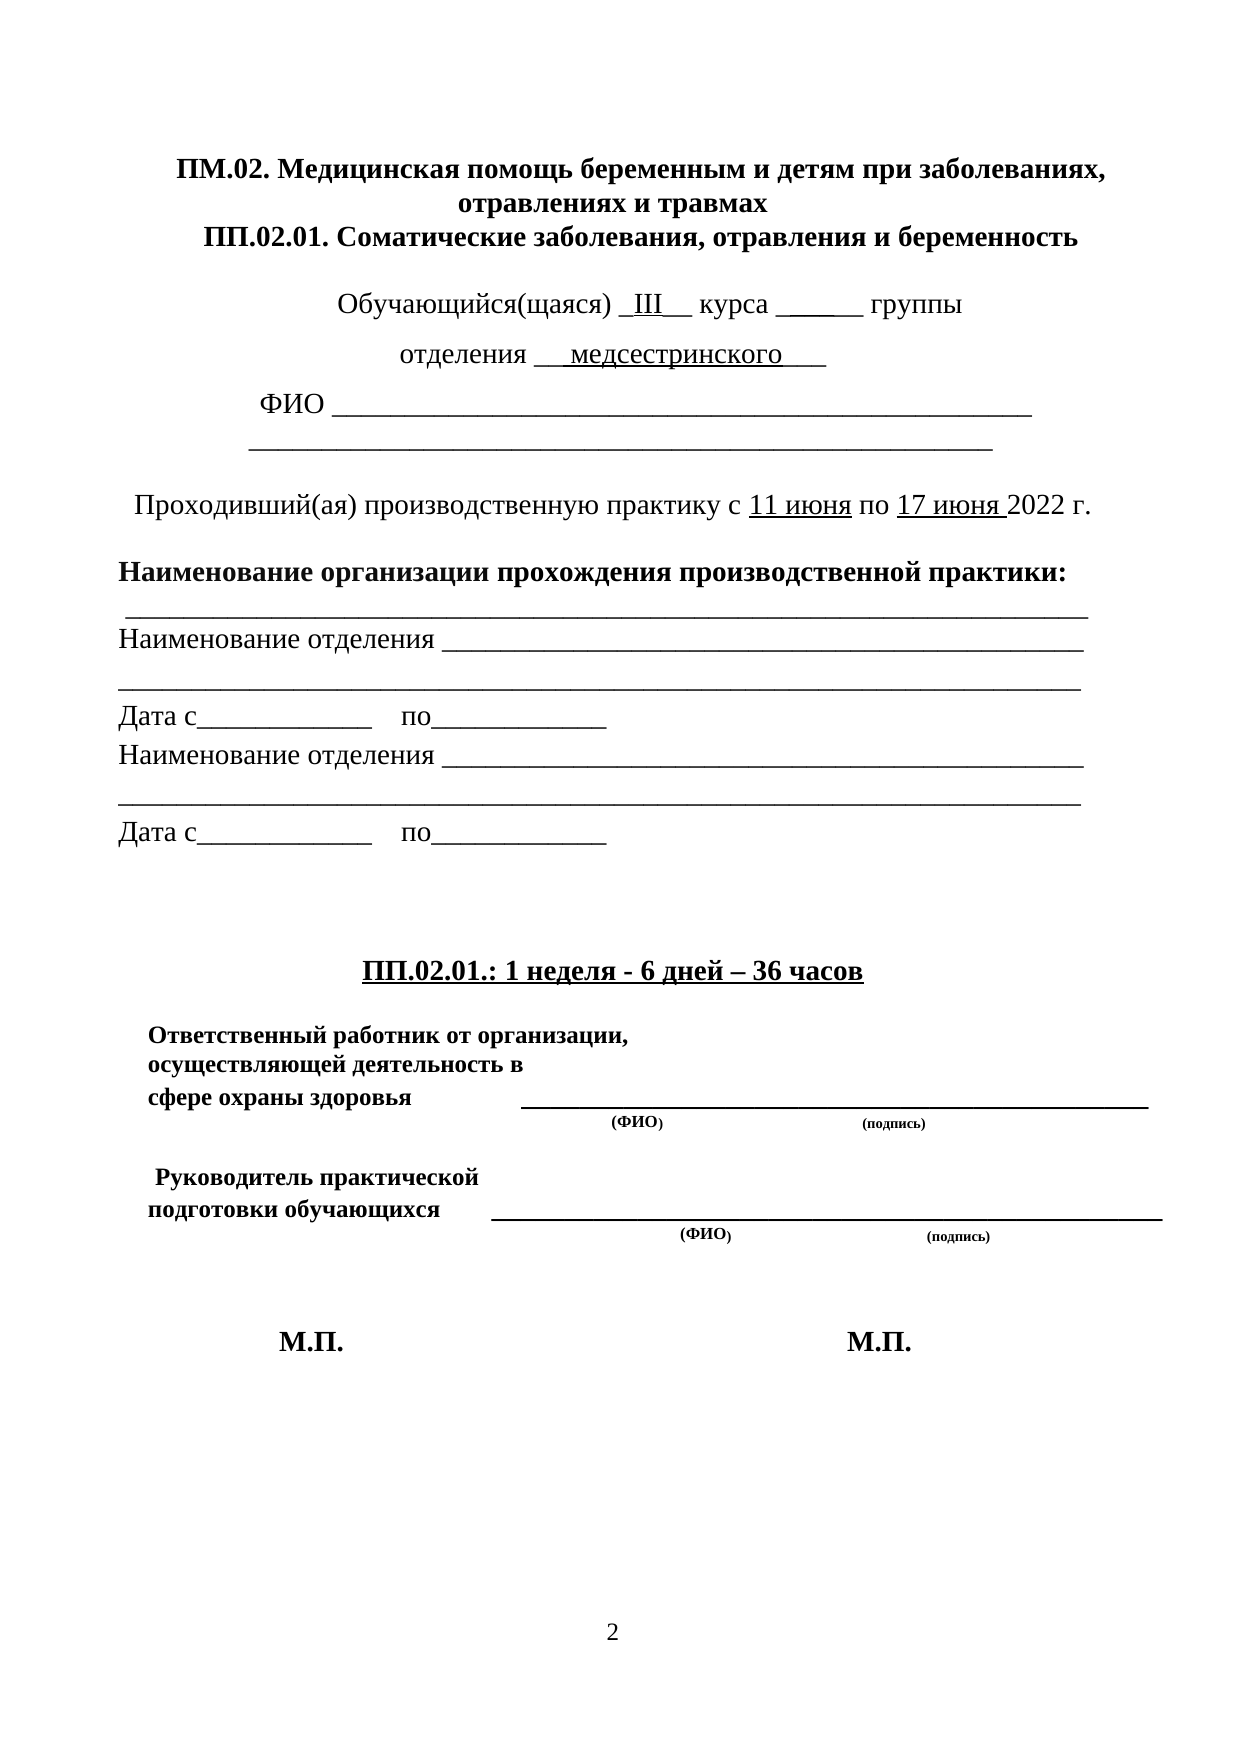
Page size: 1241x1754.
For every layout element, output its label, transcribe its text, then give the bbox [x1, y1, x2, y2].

text Дата с____________ по____________ [118, 814, 1152, 847]
text Наименование отделения ____________________________________________ [118, 737, 1152, 770]
text сфере охраны здоровья ___________________________________________ [148, 1078, 1166, 1111]
text Дата с____________ по____________ [118, 698, 1152, 732]
text ___________________________________________________ [59, 420, 1166, 453]
text М.П. М.П. [148, 1324, 1166, 1358]
text осуществляющей деятельность в [148, 1049, 1166, 1078]
text __________________________________________________________________ [118, 588, 1166, 621]
text ФИО ________________________________________________ [59, 386, 1166, 420]
text (ФИО) (подпись) [148, 1111, 1166, 1145]
text отделения __ медсестринского___ [59, 336, 1166, 370]
text (ФИО) (подпись) [148, 1224, 1166, 1257]
text Обучающийся(щаяся) _III__ курса ______ группы [133, 286, 1166, 319]
text __________________________________________________________________ [118, 775, 1152, 809]
text Наименование отделения ____________________________________________ [118, 621, 1152, 655]
text Проходивший(ая) производственную практику с 11 июня по 17 июня 2022 г. [59, 487, 1166, 521]
text Наименование организации прохождения производственной практики: [118, 554, 1166, 588]
text Руководитель практической [148, 1162, 1166, 1190]
text ПП.02.01. Соматические заболевания, отравления и беременность [59, 219, 1166, 252]
text ПМ.02. Медицинская помощь беременным и детям при заболеваниях, отравлениях и травмах [59, 152, 1166, 219]
text Ответственный работник от организации, [148, 1020, 1166, 1049]
text подготовки обучающихся ______________________________________________ [148, 1190, 1166, 1224]
text ПП.02.01.: 1 неделя - 6 дней – 36 часов [59, 953, 1166, 987]
text __________________________________________________________________ [118, 660, 1152, 693]
